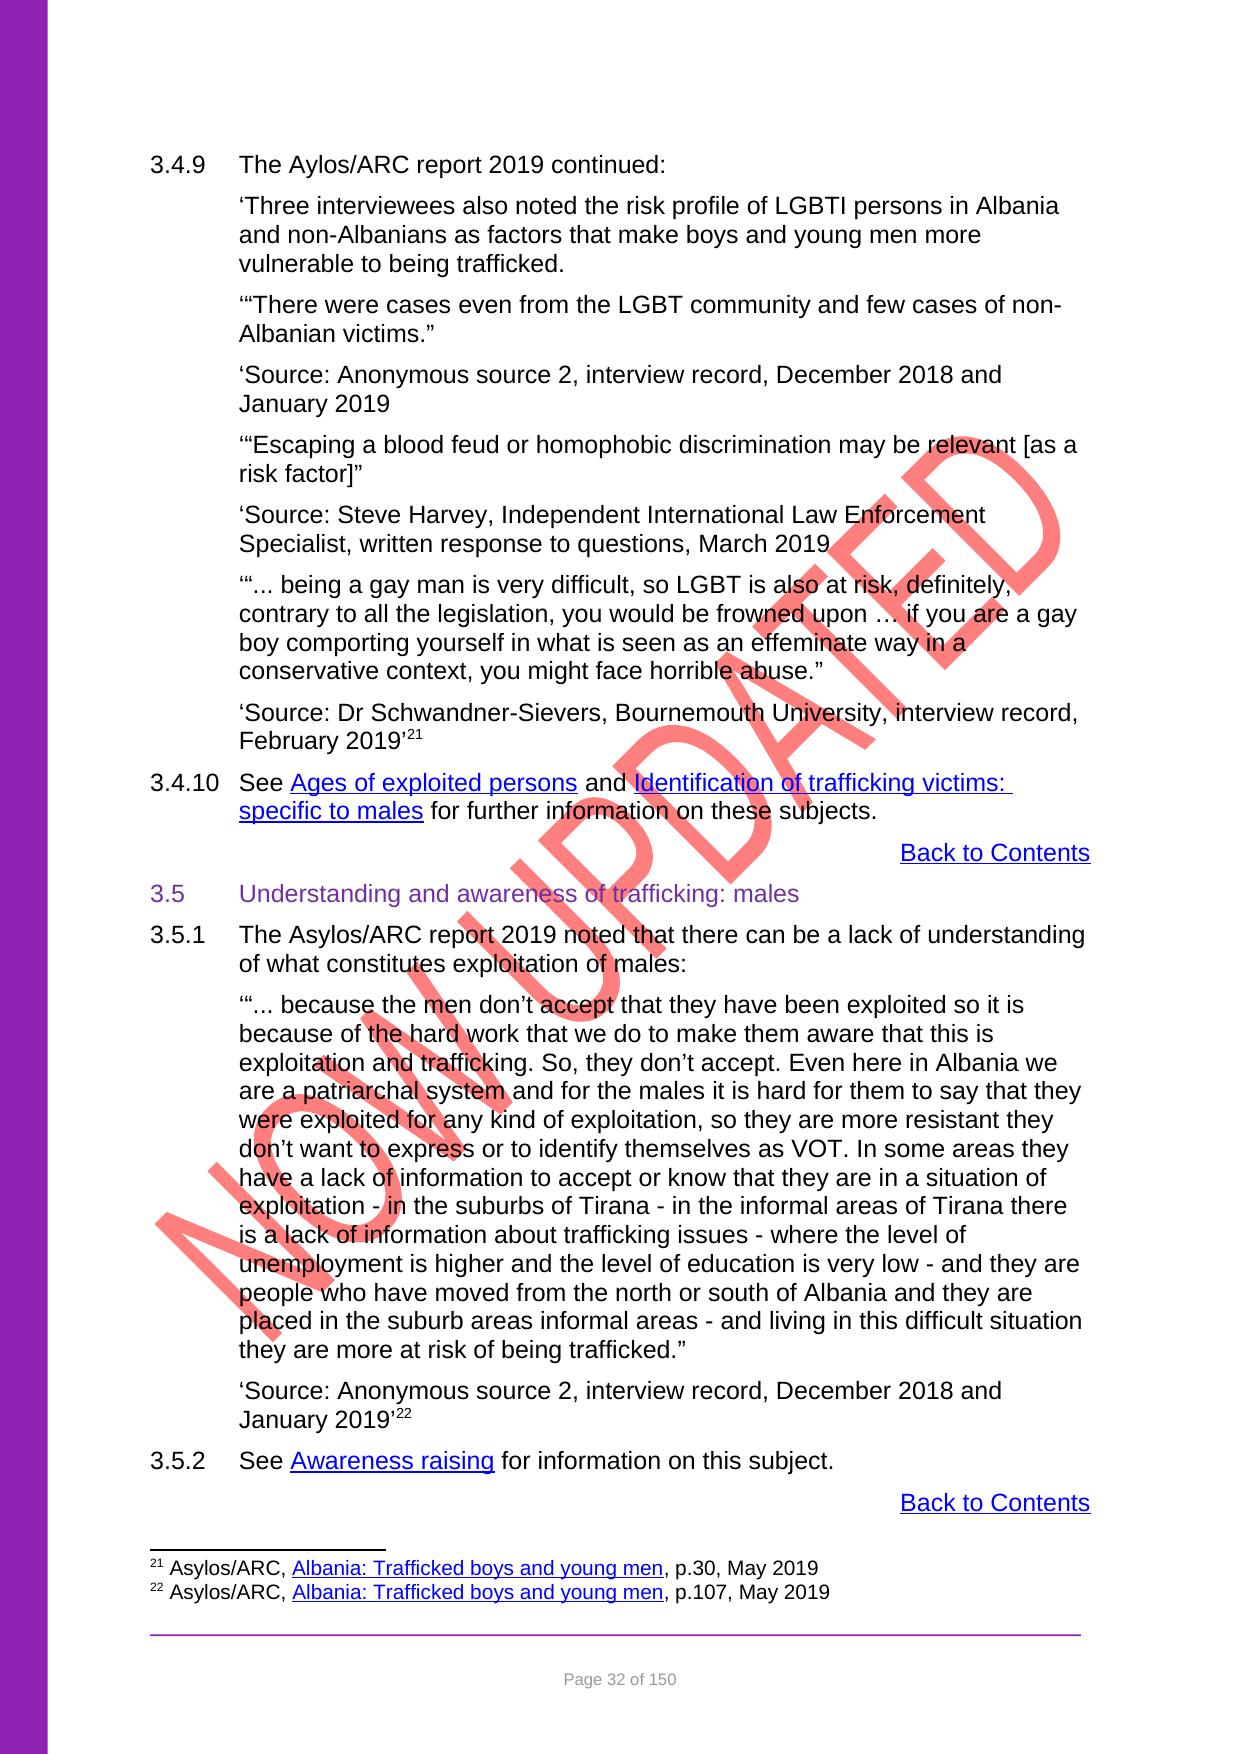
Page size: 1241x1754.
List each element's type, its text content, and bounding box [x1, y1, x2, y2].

text Back to Contents [150, 837, 1090, 866]
subtitle Understanding and awareness of trafficking: males [150, 879, 1090, 907]
list ‘“Escaping a blood feud or homophobic discrimination may be relevant [as a risk factor]” [239, 430, 1090, 487]
list ‘“... being a gay man is very difficult, so LGBT is also at risk, definitely, contrary to all the legislation, you would be frowned upon … if you are a gay boy comporting yourself in what is seen as an effeminate way in a conservative context, you might face horrible abuse.” [239, 570, 1090, 685]
list See Ages of exploited persons and Identification of trafficking victims: specific to males for further information on these subjects. [150, 767, 1090, 825]
list ‘Source: Anonymous source 2, interview record, December 2018 and January 2019 [239, 360, 1090, 417]
list The Aylos/ARC report 2019 continued: [150, 150, 1090, 179]
list The Asylos/ARC report 2019 noted that there can be a lack of understanding of what constitutes exploitation of males: [150, 920, 1090, 977]
list ‘“There were cases even from the LGBT community and few cases of non-Albanian victims.” [239, 290, 1090, 347]
list ‘Three interviewees also noted the risk profile of LGBTI persons in Albania and non-Albanians as factors that make boys and young men more vulnerable to being trafficked. [239, 191, 1090, 277]
list See Awareness raising for information on this subject. [150, 1446, 1090, 1475]
list ‘Source: Anonymous source 2, interview record, December 2018 and January 2019’ [239, 1376, 1090, 1434]
list ‘Source: Dr Schwandner-Sievers, Bournemouth University, interview record, February 2019’ [239, 697, 1090, 755]
list ‘Source: Steve Harvey, Independent International Law Enforcement Specialist, written response to questions, March 2019 [239, 500, 1090, 557]
list Back to Contents [239, 1487, 1090, 1516]
list ‘“... because the men don’t accept that they have been exploited so it is because of the hard work that we do to make them aware that this is exploitation and trafficking. So, they don’t accept. Even here in Albania we are a patriarchal system and for the males it is hard for them to say that they were exploited for any kind of exploitation, so they are more resistant they don’t want to express or to identify themselves as VOT. In some areas they have a lack of information to accept or know that they are in a situation of exploitation - in the suburbs of Tirana - in the informal areas of Tirana there is a lack of information about trafficking issues - where the level of unemployment is higher and the level of education is very low - and they are people who have moved from the north or south of Albania and they are placed in the suburb areas informal areas - and living in this difficult situation they are more at risk of being trafficked.” [239, 990, 1090, 1364]
